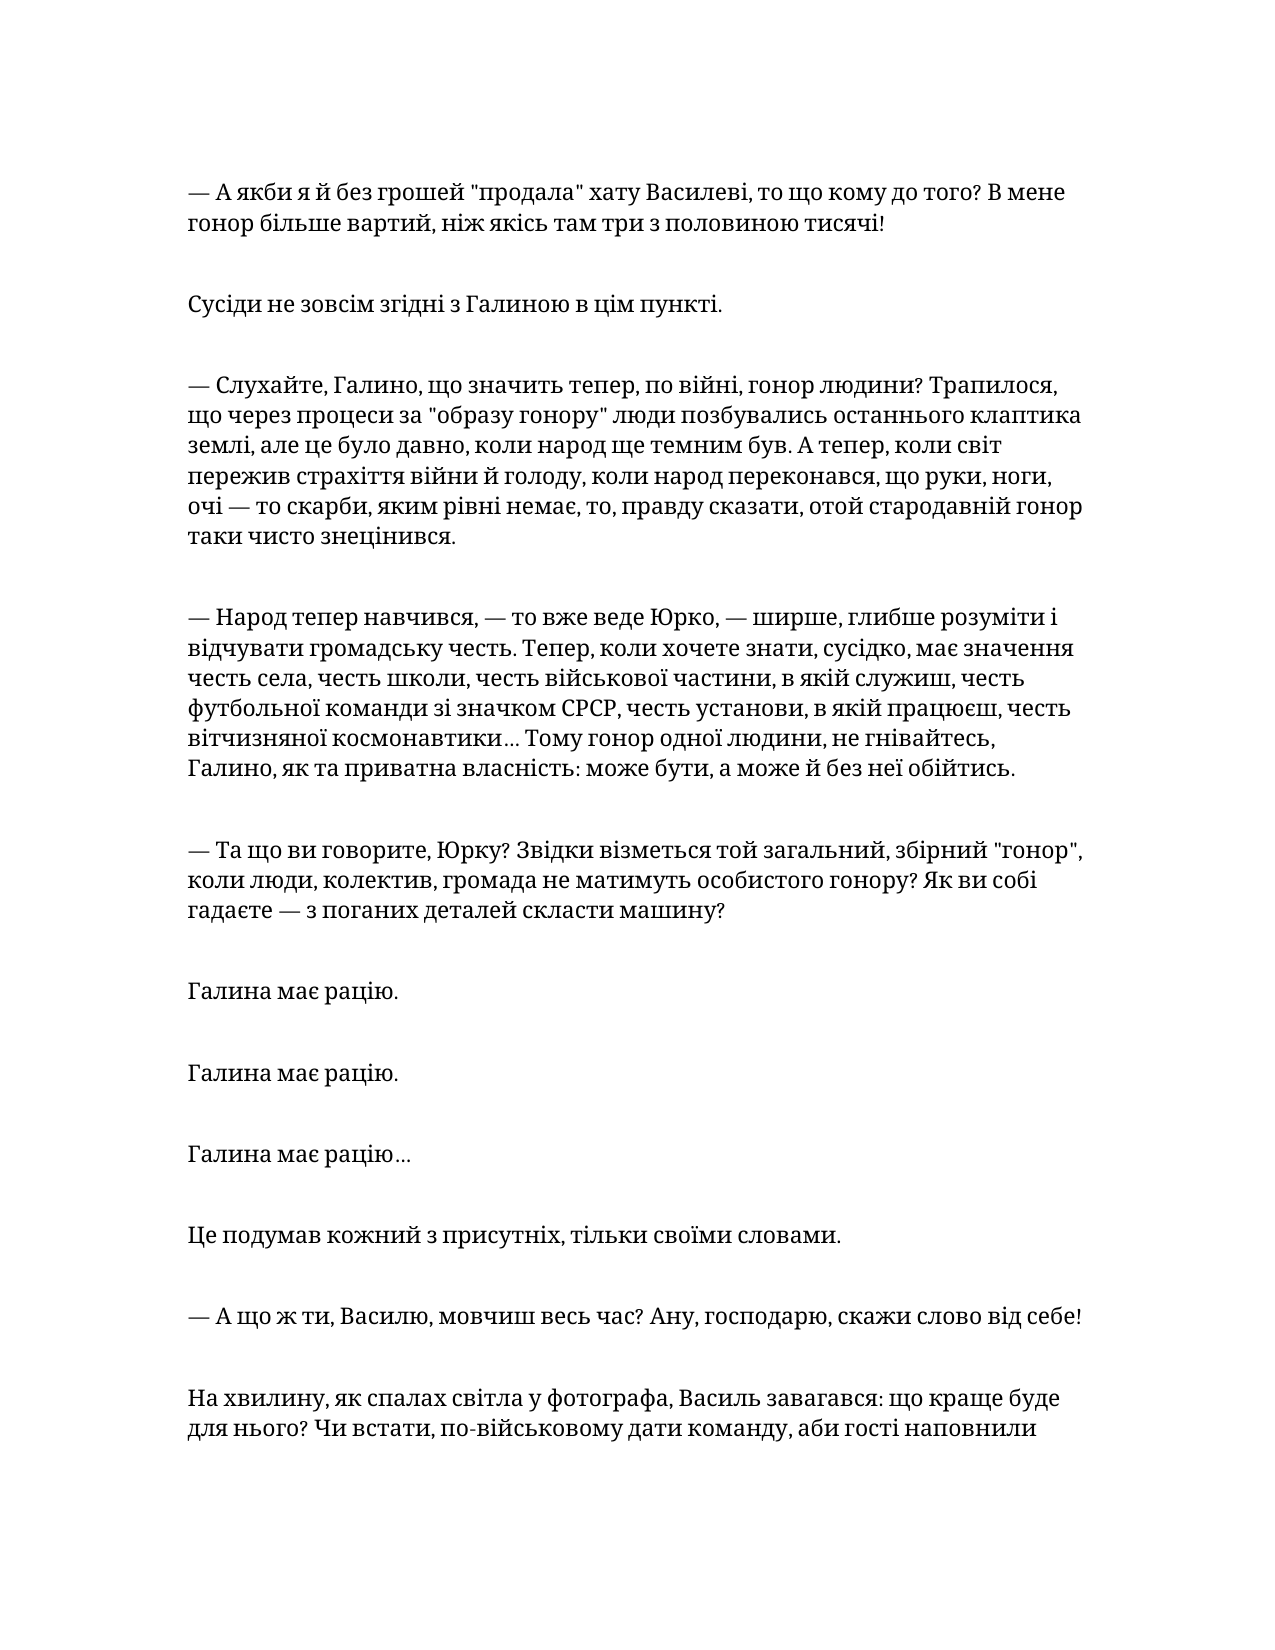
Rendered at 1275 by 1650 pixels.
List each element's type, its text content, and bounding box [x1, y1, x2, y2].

text — Слухайте, Галино, що значить тепер, по війні, гонор людини? Трапилося, що через процеси за "образу гонору" люди позбувались останнього клаптика землі, але це було давно, коли народ ще темним був. А тепер, коли світ пережив страхіття війни й голоду, коли народ переконався, що руки, ноги, очі — то скарби, яким рівні немає, то, правду сказати, отой стародавній гонор таки чисто знецінився. [187, 343, 1087, 550]
text — А що ж ти, Василю, мовчиш весь час? Ану, господарю, скажи слово від себе! [187, 1274, 1087, 1331]
text Це подумав кожний з присутніх, тільки своїми словами. [187, 1193, 1087, 1249]
text — Та що ви говорите, Юрку? Звідки візметься той загальний, збірний "гонор", коли люди, колектив, громада не матимуть особистого гонору? Як ви собі гадаєте — з поганих деталей скласти машину? [187, 807, 1087, 924]
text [187, 1355, 1087, 1442]
text Галина має рацію. [187, 1030, 1087, 1087]
text Сусіди не зовсім згідні з Галиною в цім пункті. [187, 261, 1087, 318]
text Галина має рацію… [187, 1111, 1087, 1168]
text — Народ тепер навчився, — то вже веде Юрко, — ширше, глибше розуміти і відчувати громадську честь. Тепер, коли хочете знати, сусідко, має значення честь села, честь школи, честь військової частини, в якій служиш, честь футбольної команди зі значком СРСР, честь установи, в якій працюєш, честь вітчизняної космонавтики… Тому гонор одної людини, не гнівайтесь, Галино, як та приватна власність: може бути, а може й без неї обійтись. [187, 575, 1087, 783]
text — А якби я й без грошей "продала" хату Василеві, то що кому до того? В мене гонор більше вартий, ніж якісь там три з половиною тисячі! [187, 150, 1087, 237]
text Галина має рацію. [187, 949, 1087, 1006]
